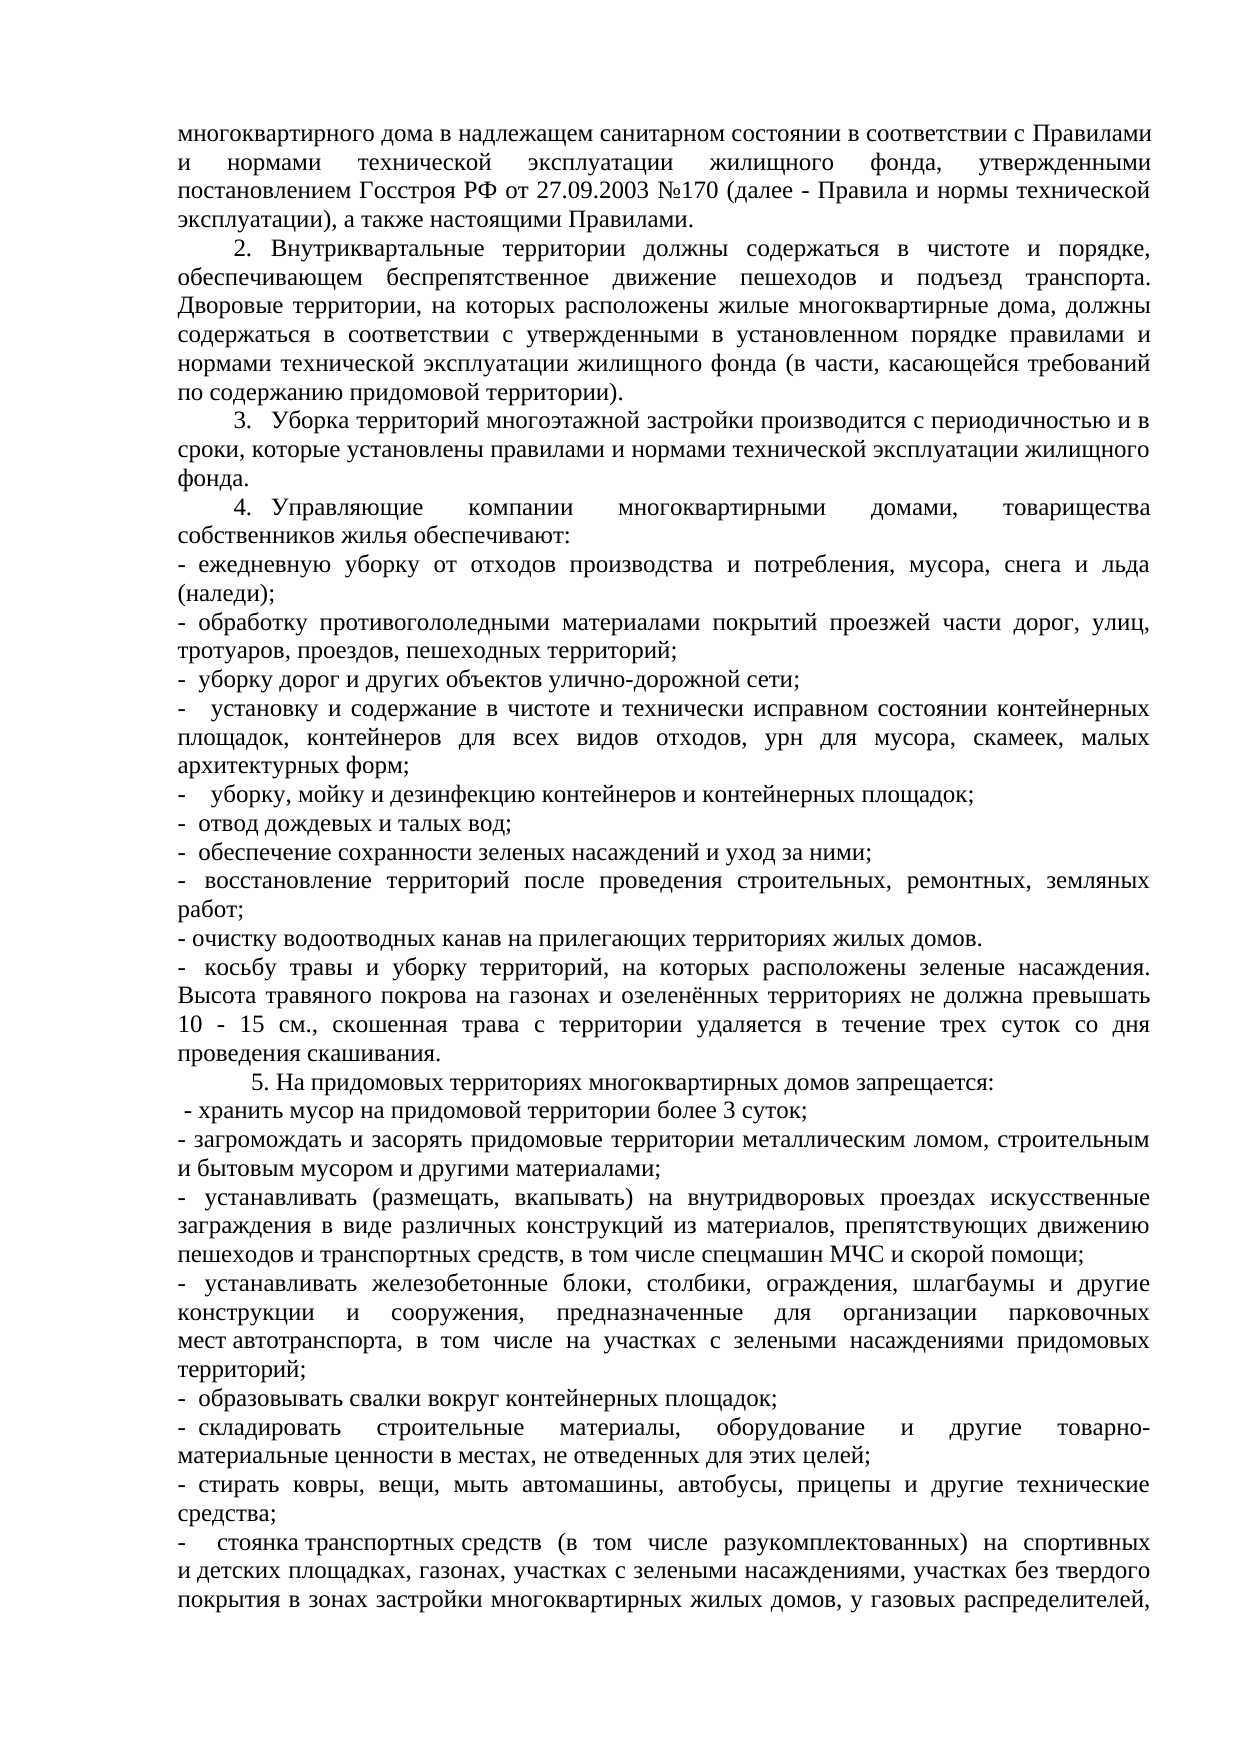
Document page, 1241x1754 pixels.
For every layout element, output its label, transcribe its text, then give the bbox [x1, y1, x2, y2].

text - косьбу травы и уборку территорий, на которых расположены зеленые насаждения. Высота травяного покрова на газонах и озеленённых территориях не должна превышать 10 - ., скошенная трава с территории удаляется в течение трех суток со дня проведения скашивания. [177, 952, 1152, 1067]
text - уборку дорог и других объектов улично-дорожной сети; [177, 664, 1152, 693]
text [177, 1527, 1151, 1613]
text 4. Управляющие компании многоквартирными домами, товарищества собственников жилья обеспечивают: [177, 492, 1151, 549]
text - ежедневную уборку от отходов производства и потребления, мусора, снега и льда (наледи); [177, 549, 1151, 607]
text - обеспечение сохранности зеленых насаждений и уход за ними; [177, 837, 1152, 866]
text - складировать строительные материалы, оборудование и другие товарно- материальные ценности в местах, не отведенных для этих целей; [177, 1412, 1151, 1469]
text 5. На придомовых территориях многоквартирных домов запрещается: [251, 1067, 996, 1096]
text - устанавливать железобетонные блоки, столбики, ограждения, шлагбаумы и другие конструкции и сооружения, предназначенные для организации парковочных мест автотранспорта, в том числе на участках с зелеными насаждениями придомовых территорий; [177, 1268, 1151, 1383]
text - загромождать и засорять придомовые территории металлическим ломом, строительным и бытовым мусором и другими материалами; [177, 1124, 1151, 1182]
text - восстановление территорий после проведения строительных, ремонтных, земляных работ; [177, 866, 1151, 923]
text - стирать ковры, вещи, мыть автомашины, автобусы, прицепы и другие технические средства; [177, 1469, 1151, 1527]
text - обработку противогололедными материалами покрытий проезжей части дорог, улиц, тротуаров, проездов, пешеходных территорий; [177, 607, 1151, 664]
text - очистку водоотводных канав на прилегающих территориях жилых домов. [177, 923, 1152, 952]
text - хранить мусор на придомовой территории более 3 суток; [177, 1096, 996, 1124]
text - отвод дождевых и талых вод; [177, 808, 1152, 837]
text - установку и содержание в чистоте и технически исправном состоянии контейнерных площадок, контейнеров для всех видов отходов, урн для мусора, скамеек, малых архитектурных форм; [177, 693, 1151, 779]
text 3. Уборка территорий многоэтажной застройки производится с периодичностью и в сроки, которые установлены правилами и нормами технической эксплуатации жилищного фонда. [177, 406, 1151, 492]
text - устанавливать (размещать, вкапывать) на внутридворовых проездах искусственные заграждения в виде различных конструкций из материалов, препятствующих движению пешеходов и транспортных средств, в том числе спецмашин МЧС и скорой помощи; [177, 1182, 1151, 1268]
text 2. Внутриквартальные территории должны содержаться в чистоте и порядке, обеспечивающем беспрепятственное движение пешеходов и подъезд транспорта. Дворовые территории, на которых расположены жилые многоквартирные дома, должны содержаться в соответствии с утвержденными в установленном порядке правилами и нормами технической эксплуатации жилищного фонда (в части, касающейся требований по содержанию придомовой территории). [177, 233, 1152, 406]
text - уборку, мойку и дезинфекцию контейнеров и контейнерных площадок; [177, 779, 1152, 808]
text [177, 118, 1152, 233]
text - образовывать свалки вокруг контейнерных площадок; [177, 1383, 1152, 1412]
